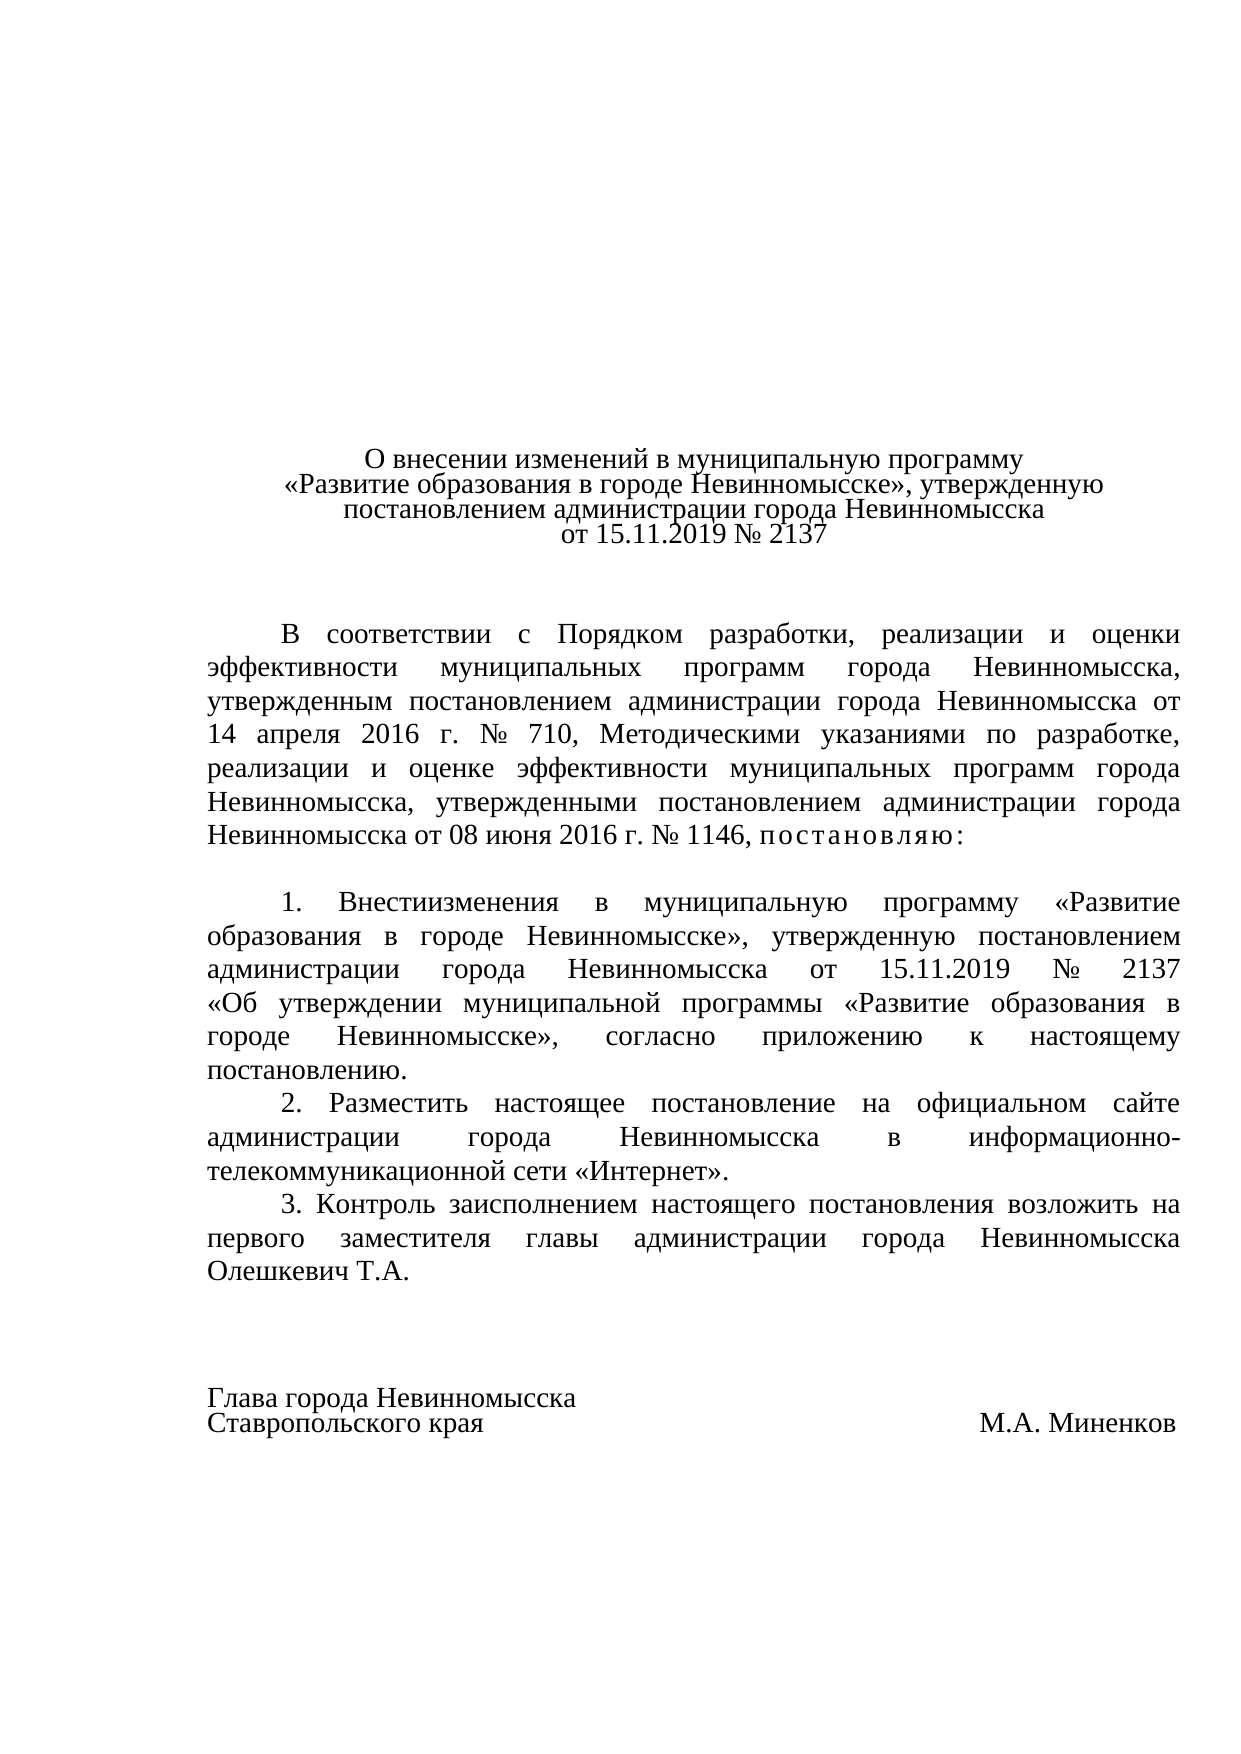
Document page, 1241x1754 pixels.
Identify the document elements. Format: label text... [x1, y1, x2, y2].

text 2. Разместить настоящее постановление на официальном сайте администрации города Невинномысска в информационно-телекоммуникационной сети «Интернет». [207, 1086, 1181, 1186]
text Ставропольского края М.А. Миненков [207, 1412, 1181, 1437]
text 1. Внестиизменения в муниципальную программу «Развитие образования в городе Невинномысске», утвержденную постановлением администрации города Невинномысска от 15.11.2019 № 2137 «Об утверждении муниципальной программы «Развитие образования в городе Невинномысске», согласно приложению к настоящему постановлению. [207, 884, 1181, 1086]
text Глава города Невинномысска [207, 1387, 1181, 1412]
text О внесении изменений в муниципальную программу [207, 449, 1181, 474]
text от 15.11.2019 № 2137 [207, 524, 1181, 549]
text 3. Контроль заисполнением настоящего постановления возложить на первого заместителя главы администрации города Невинномысска Олешкевич Т.А. [207, 1186, 1181, 1287]
text В соответствии с Порядком разработки, реализации и оценки эффективности муниципальных программ города Невинномысска, утвержденным постановлением администрации города Невинномысска от 14 апреля 2016 г. № 710, Методическими указаниями по разработке, реализации и оценке эффективности муниципальных программ города Невинномысска, утвержденными постановлением администрации города Невинномысска от 08 июня 2016 г. № 1146, постановляю: [207, 616, 1181, 851]
text «Развитие образования в городе Невинномысске», утвержденную постановлением администрации города Невинномысска [207, 474, 1181, 524]
